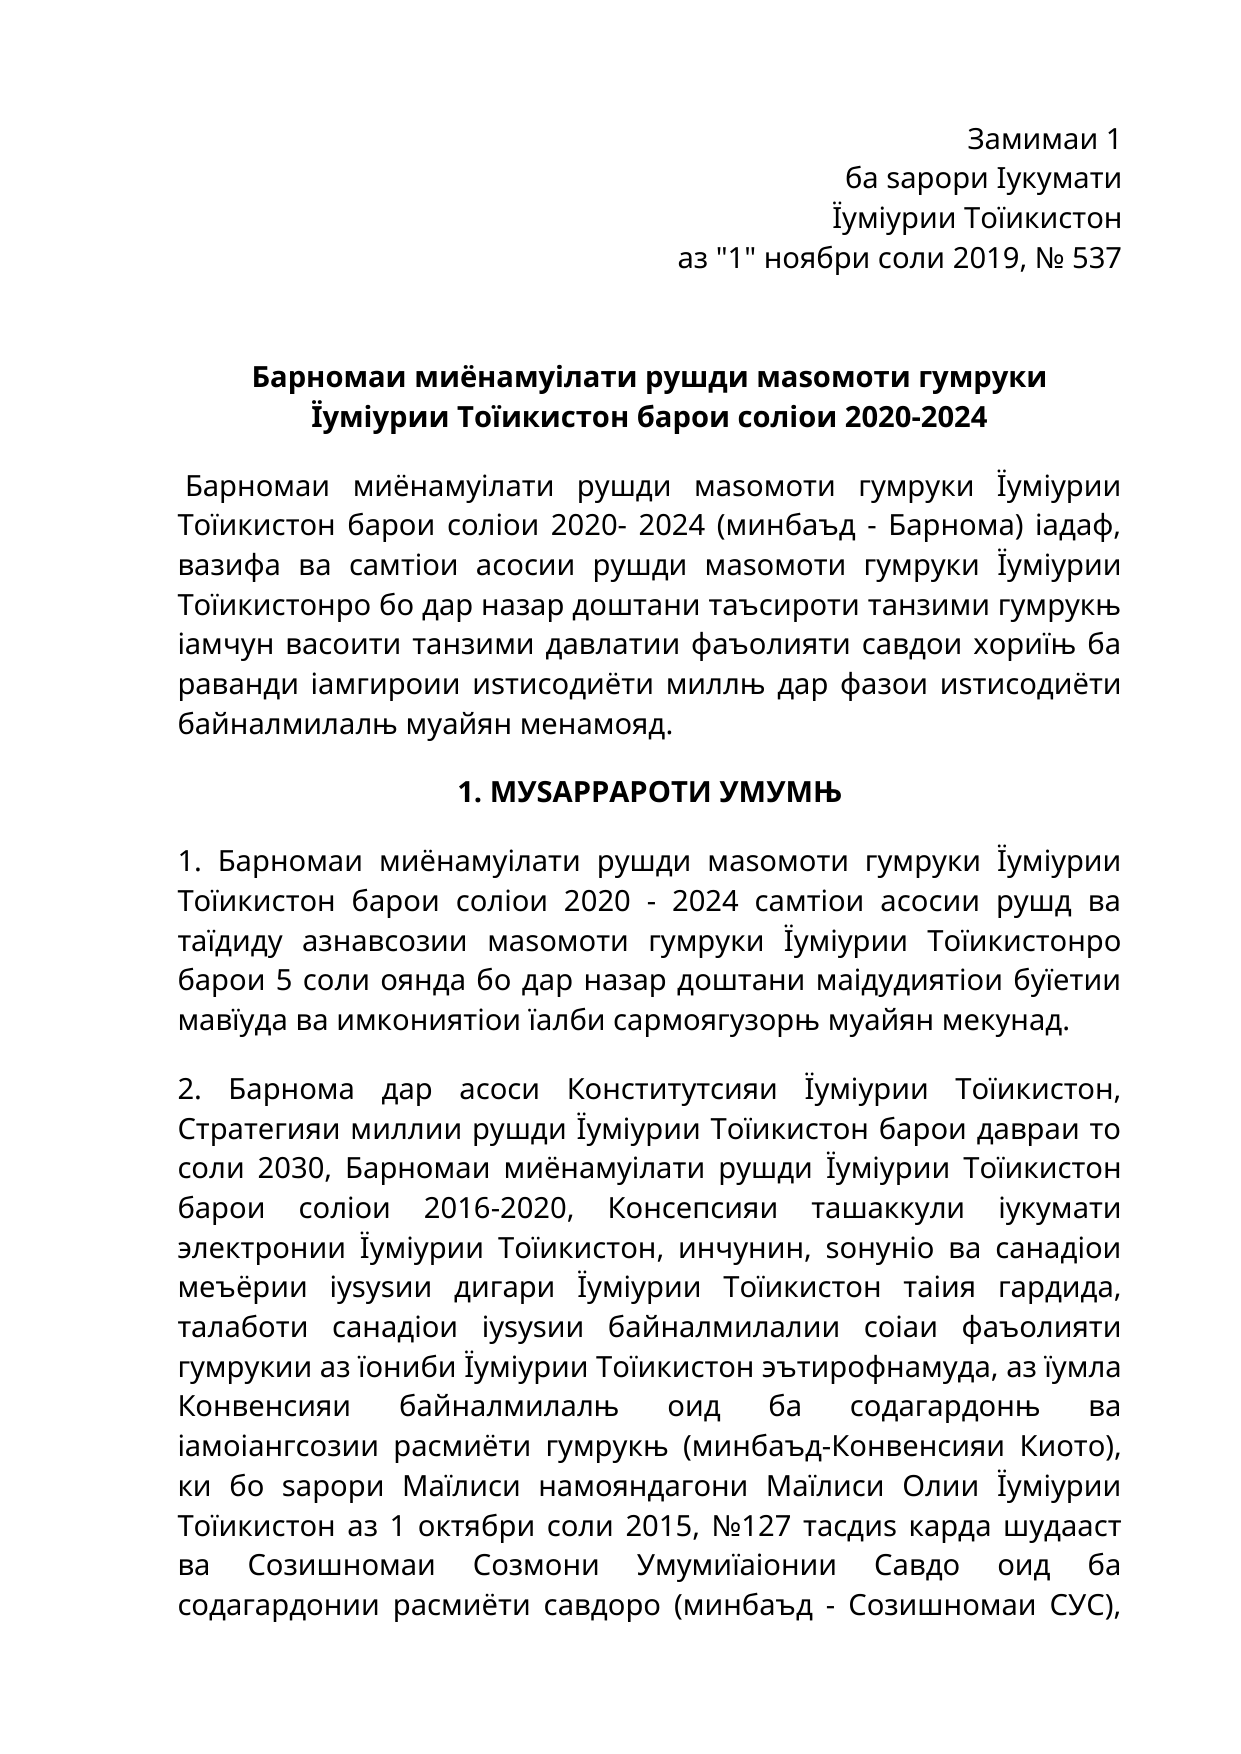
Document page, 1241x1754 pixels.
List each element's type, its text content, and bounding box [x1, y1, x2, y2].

text Барномаи миёнамуілати рушди маѕомоти гумруки [177, 356, 1122, 396]
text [177, 1068, 1122, 1624]
text Їуміурии Тоїикистон барои соліои 2020-2024 [177, 396, 1122, 436]
text 1. Барномаи миёнамуілати рушди маѕомоти гумруки Їуміурии Тоїикистон барои соліои 2020 - 2024 самтіои асосии рушд ва таїдиду азнавсозии маѕомоти гумруки Їуміурии Тоїикистонро барои 5 соли оянда бо дар назар доштани маідудиятіои буїетии мавїуда ва имкониятіои їалби сармоягузорњ муайян мекунад. [177, 841, 1122, 1039]
text Барномаи миёнамуілати рушди маѕомоти гумруки Їуміурии Тоїикистон барои соліои 2020- 2024 (минбаъд - Барнома) іадаф, вазифа ва самтіои асосии рушди маѕомоти гумруки Їуміурии Тоїикистонро бо дар назар доштани таъсироти танзими гумрукњ іамчун васоити танзими давлатии фаъолияти савдои хориїњ ба раванди іамгироии иѕтисодиёти миллњ дар фазои иѕтисодиёти байналмилалњ муайян менамояд. [177, 465, 1122, 743]
text 1. МУЅАРРАРОТИ УМУМЊ [177, 772, 1122, 811]
text Їуміурии Тоїикистон [177, 197, 1122, 237]
text ба ѕарори Іукумати [177, 158, 1122, 197]
text аз "1" ноябри соли 2019, № 537 [177, 237, 1122, 277]
text Замимаи 1 [177, 118, 1122, 158]
